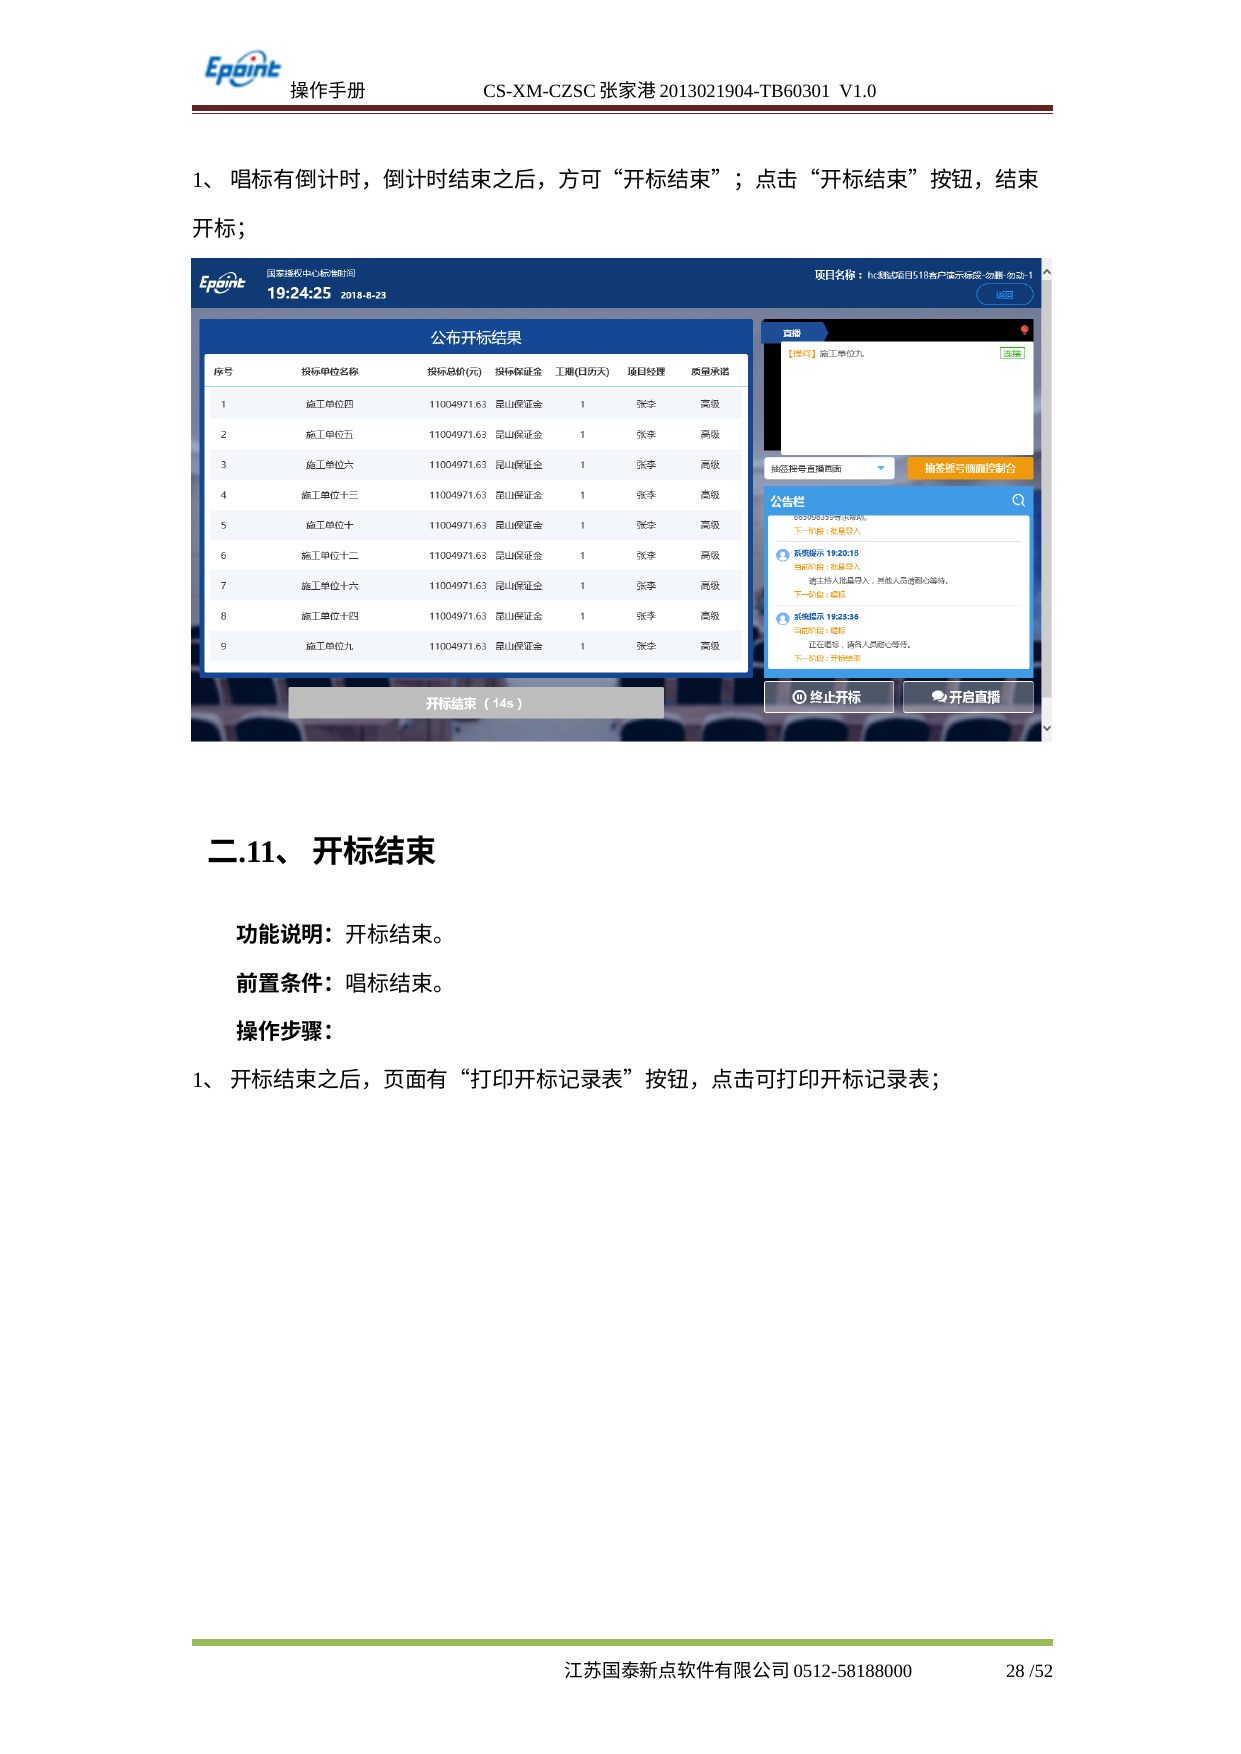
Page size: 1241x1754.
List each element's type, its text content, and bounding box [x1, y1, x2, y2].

picture [191, 47, 291, 98]
subtitle 开标结束 [207, 817, 1053, 882]
text 功能说明：开标结束。 [192, 917, 1053, 949]
text 前置条件：唱标结束。 [192, 965, 1053, 998]
list 开标结束之后，页面有“打印开标记录表”按钮，点击可打印开标记录表； [192, 1062, 1053, 1094]
text 操作步骤： [192, 1013, 1053, 1046]
picture [191, 258, 1052, 742]
list 唱标有倒计时，倒计时结束之后，方可“开标结束”；点击“开标结束”按钮，结束开标； [192, 162, 1053, 243]
